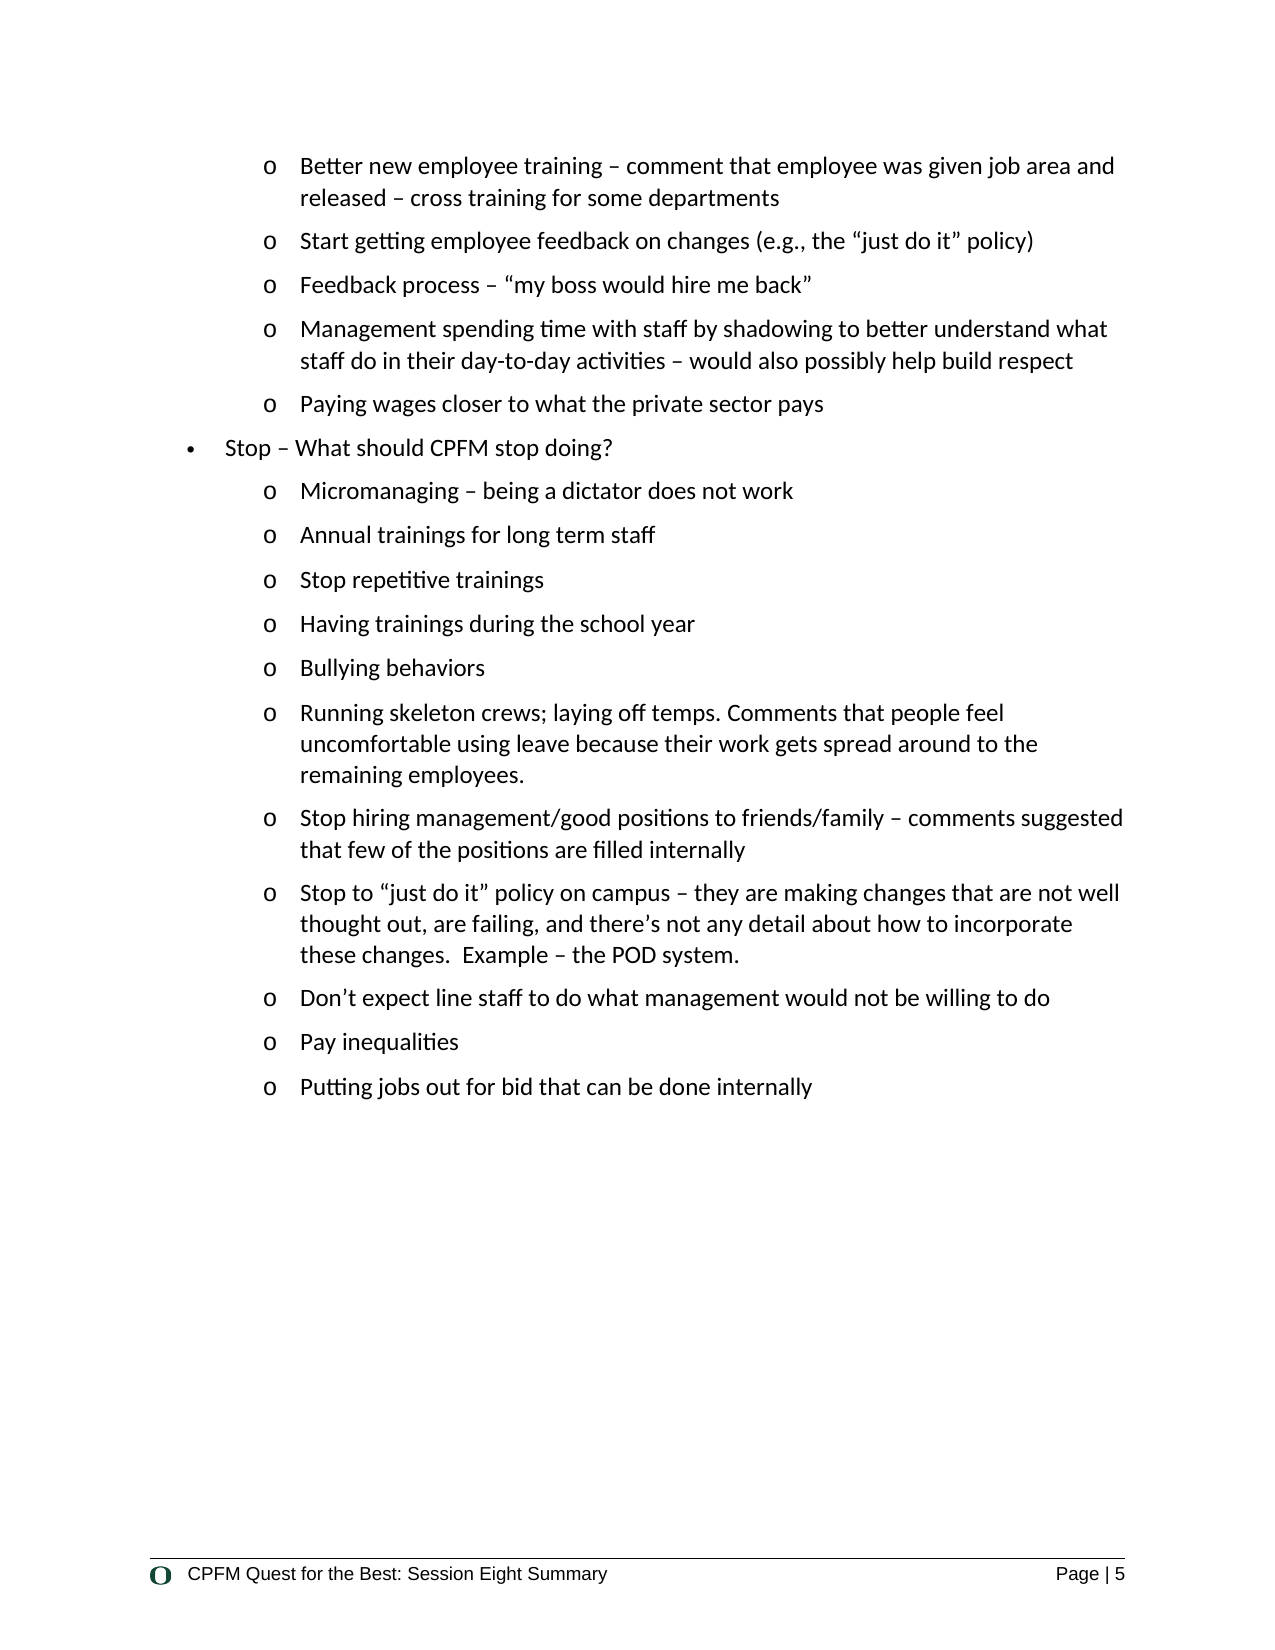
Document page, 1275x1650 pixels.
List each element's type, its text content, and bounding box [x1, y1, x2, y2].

list Having trainings during the school year [262, 608, 1125, 640]
list Pay inequalities [262, 1026, 1125, 1058]
list Start getting employee feedback on changes (e.g., the “just do it” policy) [262, 225, 1125, 257]
list Don’t expect line staff to do what management would not be willing to do [262, 982, 1125, 1014]
list Annual trainings for long term staff [262, 520, 1125, 551]
list Putting jobs out for bid that can be done internally [262, 1071, 1125, 1102]
list Stop repetitive trainings [262, 564, 1125, 596]
list Management spending time with staff by shadowing to better understand what staff do in their day-to-day activities – would also possibly help build respect [262, 313, 1125, 376]
list Paying wages closer to what the private sector pays [262, 388, 1125, 420]
list Better new employee training – comment that employee was given job area and released – cross training for some departments [262, 150, 1125, 212]
picture [150, 1566, 173, 1585]
list Feedback process – “my boss would hire me back” [262, 269, 1125, 301]
list Stop hiring management/good positions to friends/family – comments suggested that few of the positions are filled internally [262, 802, 1125, 864]
list Bullying behaviors [262, 652, 1125, 684]
list Stop to “just do it” policy on campus – they are making changes that are not well thought out, are failing, and there’s not any detail about how to incorporate these changes. Example – the POD system. [262, 877, 1125, 970]
list Running skeleton crews; laying off temps. Comments that people feel uncomfortable using leave because their work gets spread around to the remaining employees. [262, 697, 1125, 789]
text Stop – What should CPFM stop doing? [187, 432, 1125, 463]
list Micromanaging – being a dictator does not work [262, 475, 1125, 507]
